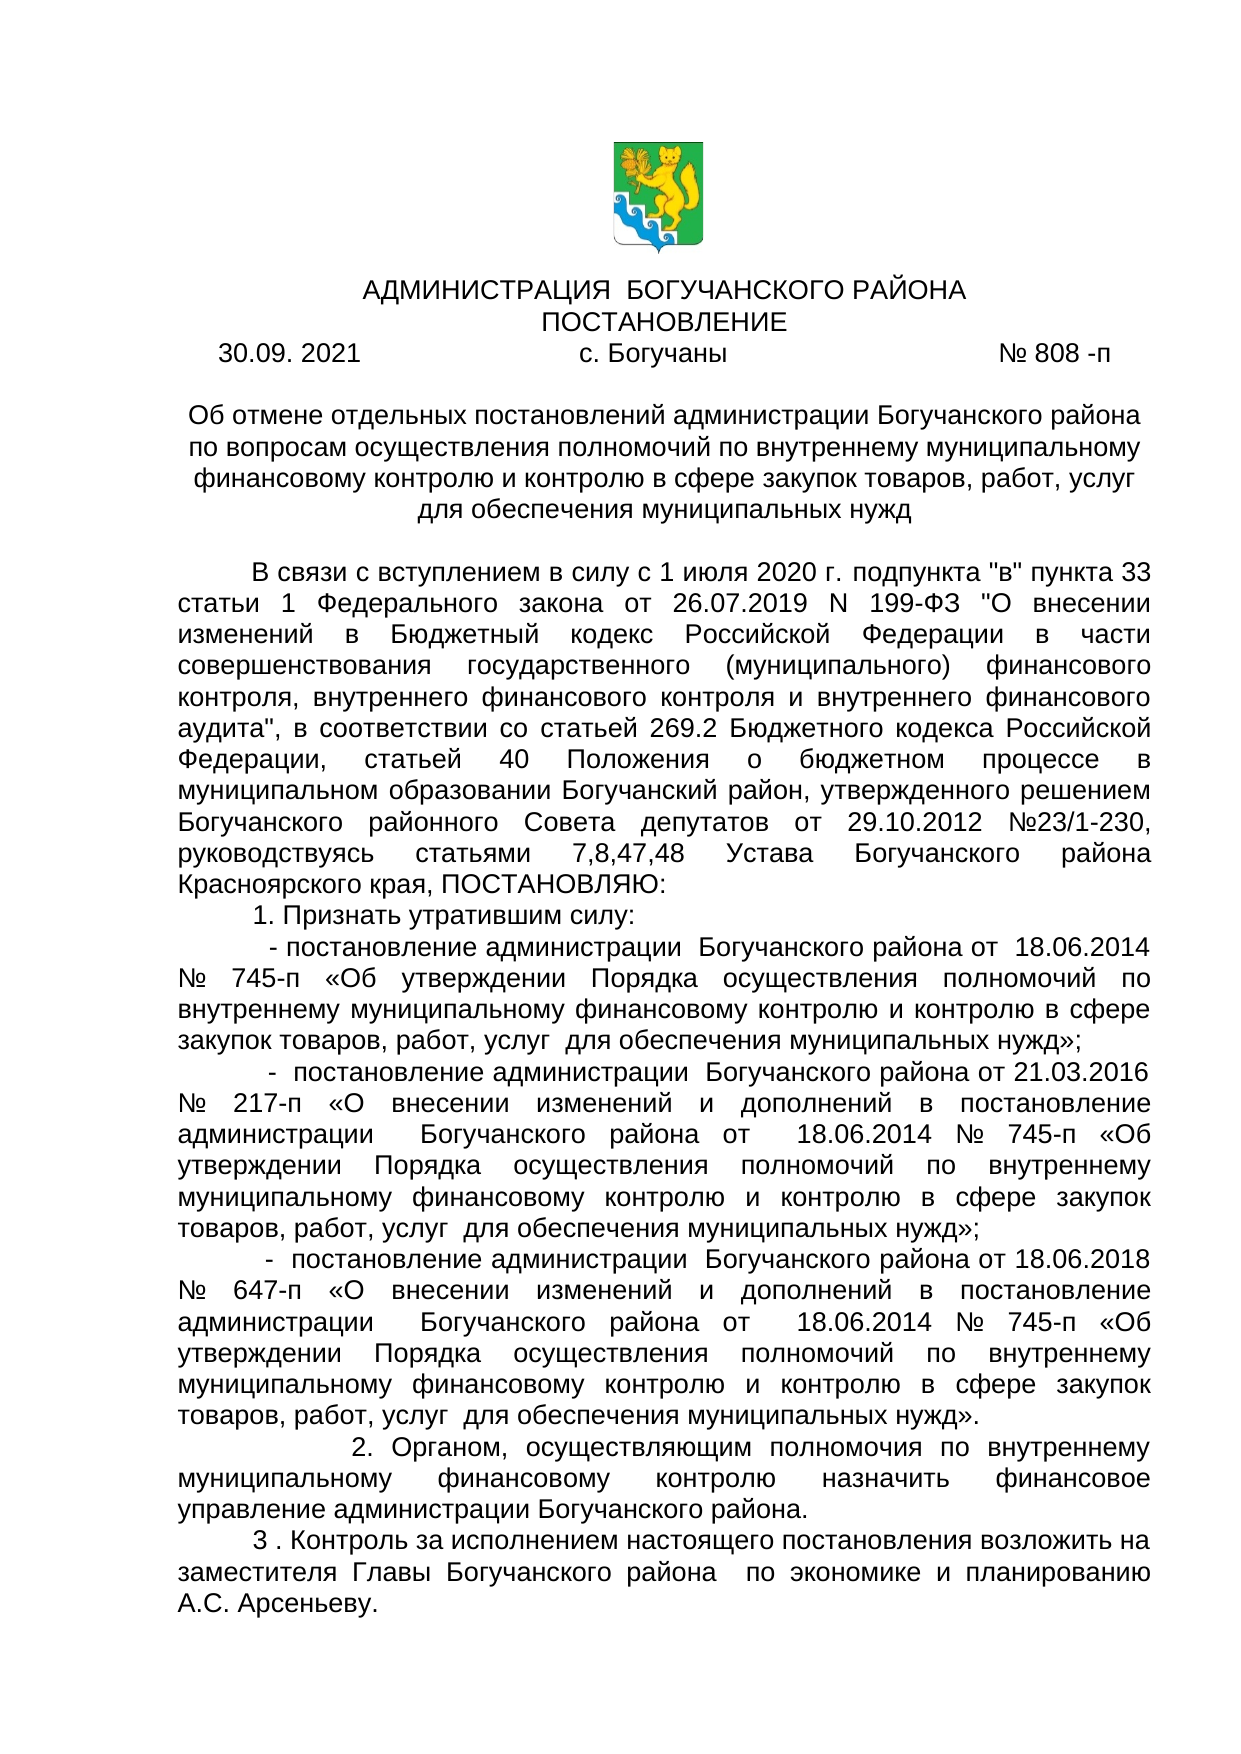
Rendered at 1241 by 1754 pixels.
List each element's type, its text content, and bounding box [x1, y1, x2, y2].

text 1. Признать утратившим силу: [177, 899, 1152, 931]
text ПОСТАНОВЛЕНИЕ [177, 306, 1152, 337]
text АДМИНИСТРАЦИЯ БОГУЧАНСКОГО РАЙОНА [177, 274, 1152, 306]
text - постановление администрации Богучанского района от 18.06.2018 № 647-п «О внесении изменений и дополнений в постановление администрации Богучанского района от 18.06.2014 № 745-п «Об утверждении Порядка осуществления полномочий по внутреннему муниципальному финансовому контролю и контролю в сфере закупок товаров, работ, услуг для обеспечения муниципальных нужд». [177, 1243, 1152, 1431]
picture [613, 142, 704, 254]
text - постановление администрации Богучанского района от 21.03.2016 № 217-п «О внесении изменений и дополнений в постановление администрации Богучанского района от 18.06.2014 № 745-п «Об утверждении Порядка осуществления полномочий по внутреннему муниципальному финансовому контролю и контролю в сфере закупок товаров, работ, услуг для обеспечения муниципальных нужд»; [177, 1056, 1152, 1243]
text 2. Органом, осуществляющим полномочия по внутреннему муниципальному финансовому контролю назначить финансовое управление администрации Богучанского района. [177, 1431, 1152, 1524]
text 30.09. 2021 с. Богучаны № 808 -п [177, 337, 1152, 368]
text 3 . Контроль за исполнением настоящего постановления возложить на заместителя Главы Богучанского района по экономике и планированию А.С. Арсеньеву. [177, 1524, 1152, 1618]
text В связи с вступлением в силу с 1 июля 2020 г. подпункта "в" пункта 33 статьи 1 Федерального закона от 26.07.2019 N 199-ФЗ "О внесении изменений в Бюджетный кодекс Российской Федерации в части совершенствования государственного (муниципального) финансового контроля, внутреннего финансового контроля и внутреннего финансового аудита", в соответствии со статьей 269.2 Бюджетного кодекса Российской Федерации, статьей 40 Положения о бюджетном процессе в муниципальном образовании Богучанский район, утвержденного решением Богучанского районного Совета депутатов от 29.10.2012 №23/1-230, руководствуясь статьями 7,8,47,48 Устава Богучанского района Красноярского края, ПОСТАНОВЛЯЮ: [177, 556, 1152, 899]
text - постановление администрации Богучанского района от 18.06.2014 № 745-п «Об утверждении Порядка осуществления полномочий по внутреннему муниципальному финансовому контролю и контролю в сфере закупок товаров, работ, услуг для обеспечения муниципальных нужд»; [177, 931, 1152, 1056]
text Об отмене отдельных постановлений администрации Богучанского района по вопросам осуществления полномочий по внутреннему муниципальному финансовому контролю и контролю в сфере закупок товаров, работ, услуг для обеспечения муниципальных нужд [177, 399, 1152, 524]
